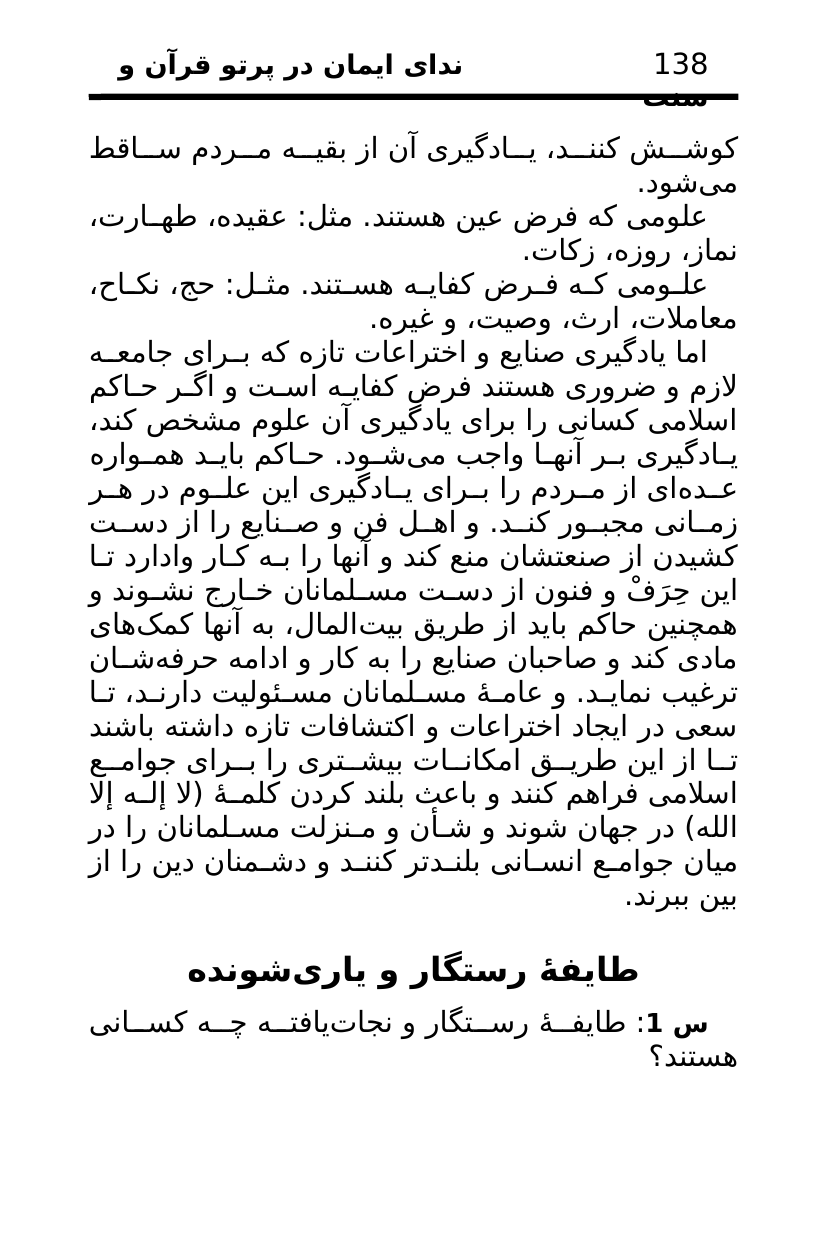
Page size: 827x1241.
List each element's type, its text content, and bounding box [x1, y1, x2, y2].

text طایفۀ رستگار و یاری‌شونده [89, 950, 738, 989]
text علومی که فرض عین هستند. مثل: عقیده، طهارت، نماز، روزه، زکات. [89, 199, 738, 267]
text علومی که فرض کفایه هستند. مثل: حج، نکاح، معاملات، ارث، وصیت، و غیره. [89, 267, 738, 335]
text اما یادگیری صنایع و اختراعات تازه که برای جامعه لازم و ضروری هستند فرض کفایه است و اگر حاکم اسلامی کسانی را برای یادگیری آن علوم مشخص کند، یادگیری بر آنها واجب می‌شود. حاکم باید همواره عده‌ای از مردم را برای یادگیری این علوم در هر زمانی مجبور کند. و اهل فن و صنایع را از دست کشیدن از صنعتشان منع کند و آنها را به کار وادارد تا این حِرَفْ و فنون از دست مسلمانان خارج نشوند و همچنین حاکم باید از طریق بیت‌المال، به آنها کمک‌های مادی کند و صاحبان صنایع را به کار و ادامه حرفه‌شان ترغیب نماید. و عامۀ مسلمانان مسئولیت دارند، تا سعی در ایجاد اختراعات و اکتشافات تازه داشته باشند تا از این طریق امکانات بیشتری را برای جوامع اسلامی فراهم کنند و باعث بلند کردن کلمۀ (لا إله إلا الله) در جهان شوند و شأن و منزلت مسلمانان را در میان جوامع انسانی بلندتر کنند و دشمنان دین را از بین ببرند. [89, 335, 738, 913]
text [89, 132, 738, 199]
text س 1: طایفۀ رستگار و نجات‌یافته چه کسانی هستند؟ [89, 1006, 738, 1073]
